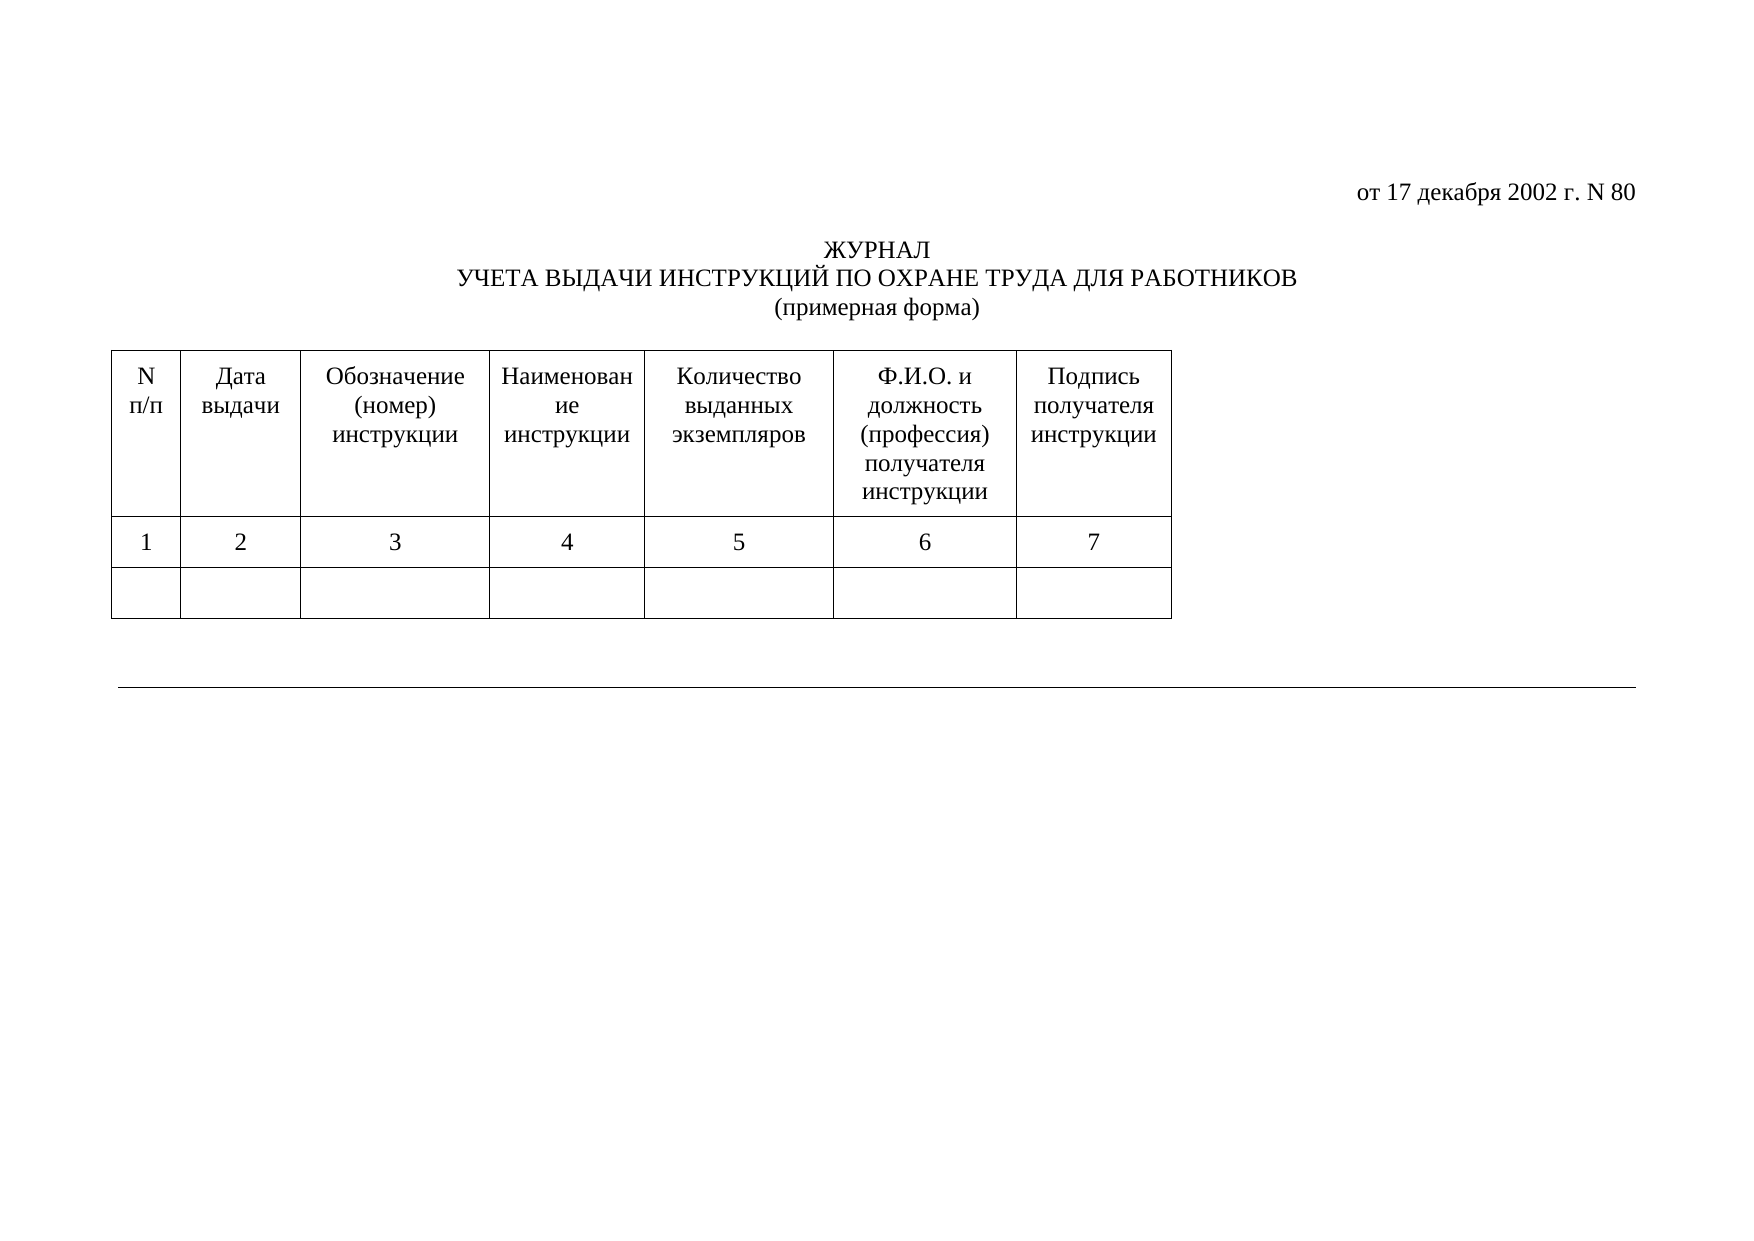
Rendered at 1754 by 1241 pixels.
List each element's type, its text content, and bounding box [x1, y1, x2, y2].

text (примерная форма) [118, 292, 1636, 321]
table_cell 3 [301, 517, 489, 567]
table_cell [490, 568, 644, 618]
table_cell 5 [645, 517, 833, 567]
text от 17 декабря . N 80 [118, 177, 1636, 206]
table_header Наименование инструкции [490, 351, 644, 516]
table_header Подпись получателя инструкции [1017, 351, 1171, 516]
table_cell 4 [490, 517, 644, 567]
text УЧЕТА ВЫДАЧИ ИНСТРУКЦИЙ ПО ОХРАНЕ ТРУДА ДЛЯ РАБОТНИКОВ [118, 263, 1636, 292]
table_cell [181, 568, 300, 618]
table_cell [1017, 568, 1171, 618]
table_header Количество выданных экземпляров [645, 351, 833, 516]
table_header Ф.И.О. и должность (профессия) получателя инструкции [834, 351, 1016, 516]
table_cell [834, 568, 1016, 618]
text ЖУРНАЛ [118, 235, 1636, 263]
table_cell [301, 568, 489, 618]
table_cell 7 [1017, 517, 1171, 567]
table_cell 2 [181, 517, 300, 567]
table_cell [645, 568, 833, 618]
table_cell [112, 568, 180, 618]
table_header Дата выдачи [181, 351, 300, 516]
table_cell 1 [112, 517, 180, 567]
table_header N п/п [112, 351, 180, 516]
table_header Обозначение (номер) инструкции [301, 351, 489, 516]
table_cell 6 [834, 517, 1016, 567]
